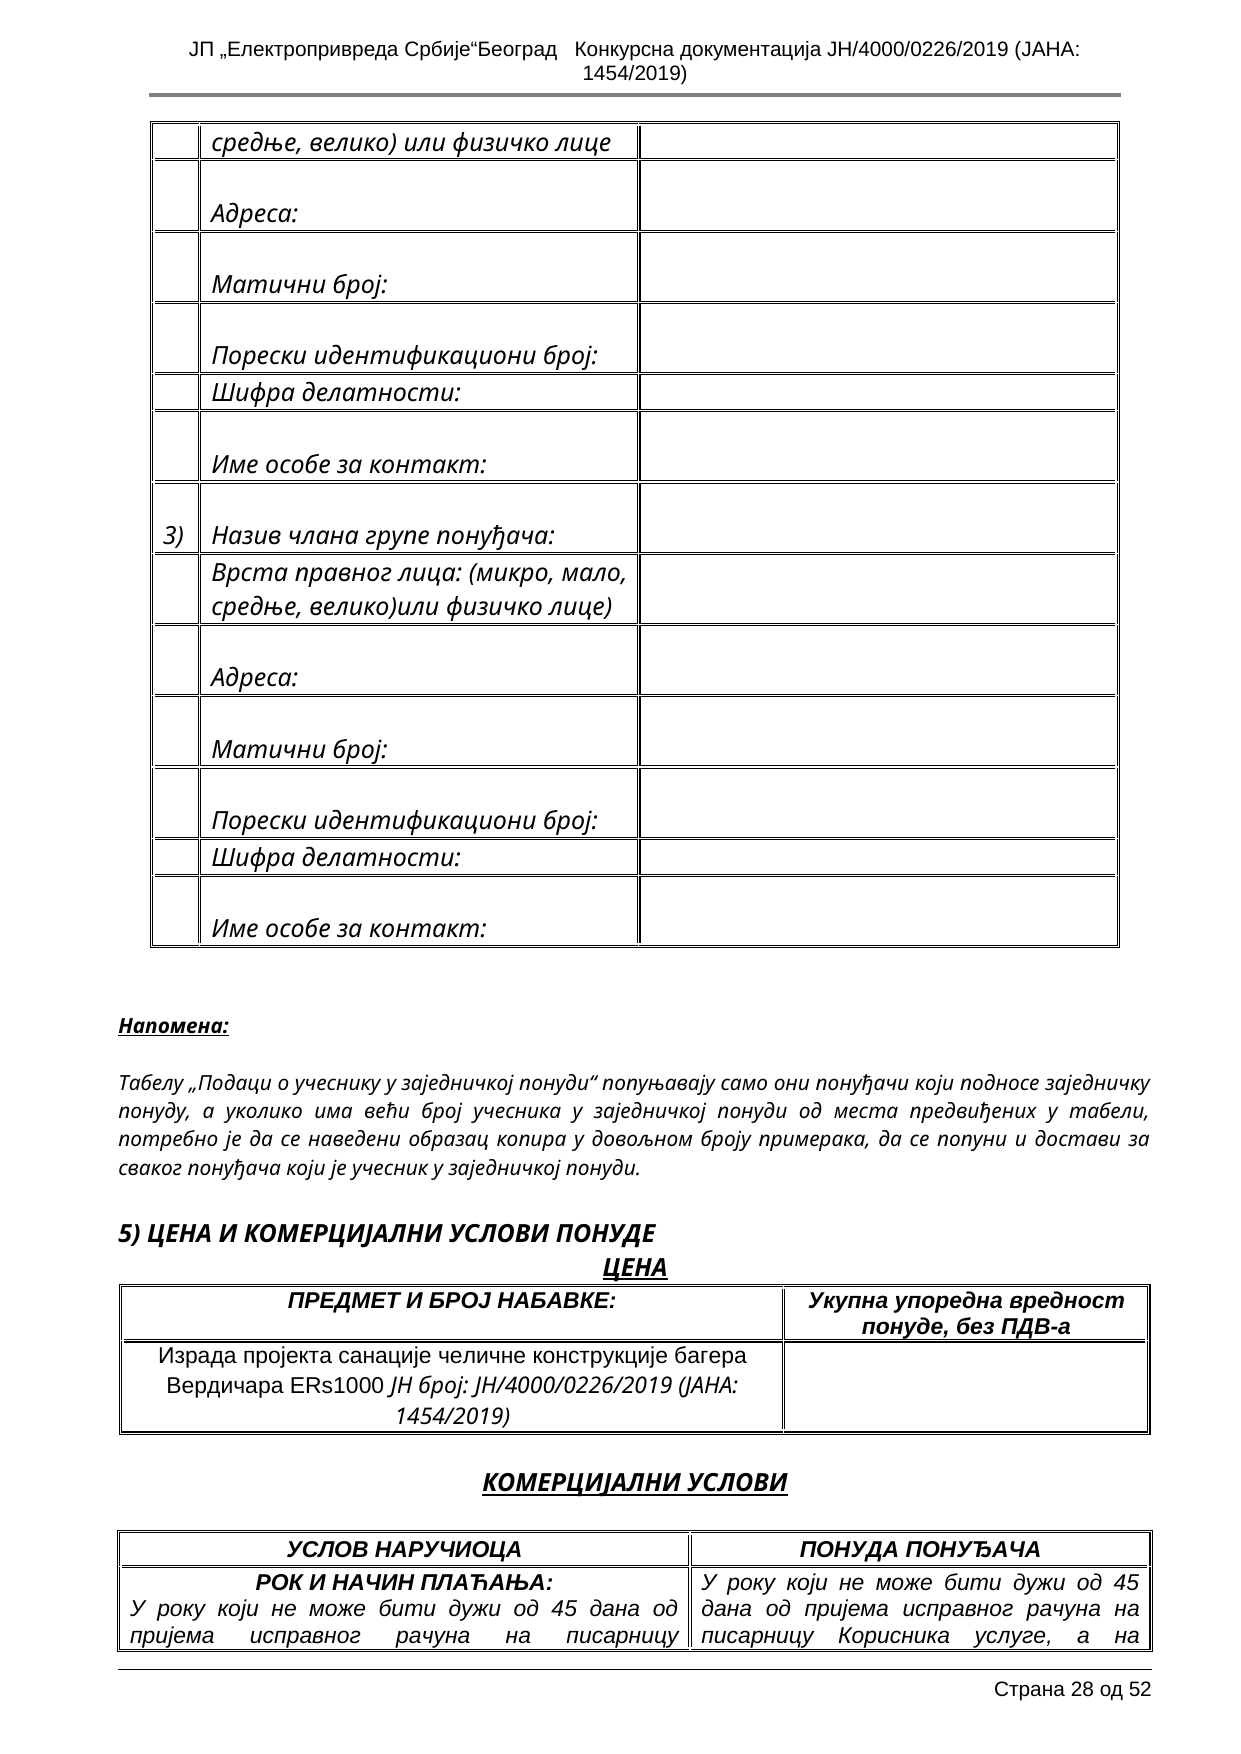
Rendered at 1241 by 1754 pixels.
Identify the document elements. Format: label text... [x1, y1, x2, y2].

table_cell [151, 623, 200, 694]
table_cell Порески идентификациони број: [201, 304, 637, 372]
table_cell [151, 874, 200, 945]
table_cell Назив члана групе понуђача: [201, 484, 637, 552]
table_cell [151, 372, 200, 409]
table_cell 3) [151, 480, 200, 552]
text ЦЕНА [118, 1249, 1152, 1283]
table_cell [119, 1565, 690, 1649]
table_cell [690, 1565, 1151, 1649]
table_cell [151, 122, 200, 158]
table_cell Адреса: [201, 626, 637, 694]
table_cell Име особе за контакт: [201, 412, 637, 480]
table_cell [639, 874, 1118, 945]
text Напомена: [118, 1011, 1152, 1039]
table_cell Матични број: [201, 233, 637, 301]
table_cell Матични број: [201, 697, 637, 765]
table_cell [151, 158, 200, 229]
table_cell [639, 694, 1118, 765]
table_cell [153, 230, 198, 301]
table_cell [639, 124, 1117, 158]
table_cell [153, 301, 198, 372]
table_cell [151, 409, 200, 480]
table_cell [641, 301, 1117, 372]
table_cell [639, 409, 1118, 480]
text Табелу „Подаци о учеснику у заједничкој понуди“ попуњавају само они понуђачи који подносе заједничку понуду, а уколико има већи број учесника у заједничкој понуди од места предвиђених у табели, потребно је да се наведени образац копира у довољном броју примерака, да се попуни и достави за сваког понуђача који је учесник у заједничкој понуди. [118, 1068, 1152, 1181]
table_cell Шифра делатности: [201, 840, 637, 874]
table_cell [641, 837, 1117, 874]
table_header ПОНУДА ПОНУЂАЧА [690, 1533, 1149, 1565]
text 5) ЦЕНА И КОМЕРЦИЈАЛНИ УСЛОВИ ПОНУДЕ [118, 1215, 1152, 1249]
table_cell [641, 552, 1117, 623]
table_cell Име особе за контакт: [200, 874, 639, 945]
table_cell Порески идентификациони број: [201, 769, 637, 837]
table_cell [639, 480, 1118, 552]
table_cell [639, 765, 1118, 837]
table_cell [153, 837, 198, 874]
table_cell [151, 694, 200, 765]
table_cell [639, 372, 1118, 409]
table_cell Адреса: [201, 161, 637, 229]
text КОМЕРЦИЈАЛНИ УСЛОВИ [118, 1465, 1152, 1499]
table_cell [641, 230, 1117, 301]
table_header ПРЕДМЕТ И БРОЈ НАБАВКЕ: [122, 1285, 784, 1339]
table_header Укупна упоредна вредност понуде, без ПДВ-а [784, 1287, 1147, 1339]
table_cell [153, 552, 198, 623]
table_cell Шифра делатности: [201, 375, 637, 409]
table_cell [784, 1339, 1149, 1431]
table_cell [639, 623, 1118, 694]
table_cell [151, 765, 200, 837]
table_cell Израда пројекта санације челичне конструкције багера Вердичара ERs1000 ЈН број: ЈН/4000/0226/2019 (ЈАНА: 1454/2019) [121, 1339, 784, 1431]
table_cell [200, 122, 639, 158]
table_cell Врста правног лица: (микро, мало, средње, велико)или физичко лице) [201, 555, 637, 623]
table_cell [639, 158, 1118, 229]
table_header УСЛОВ НАРУЧИОЦА [120, 1531, 690, 1565]
